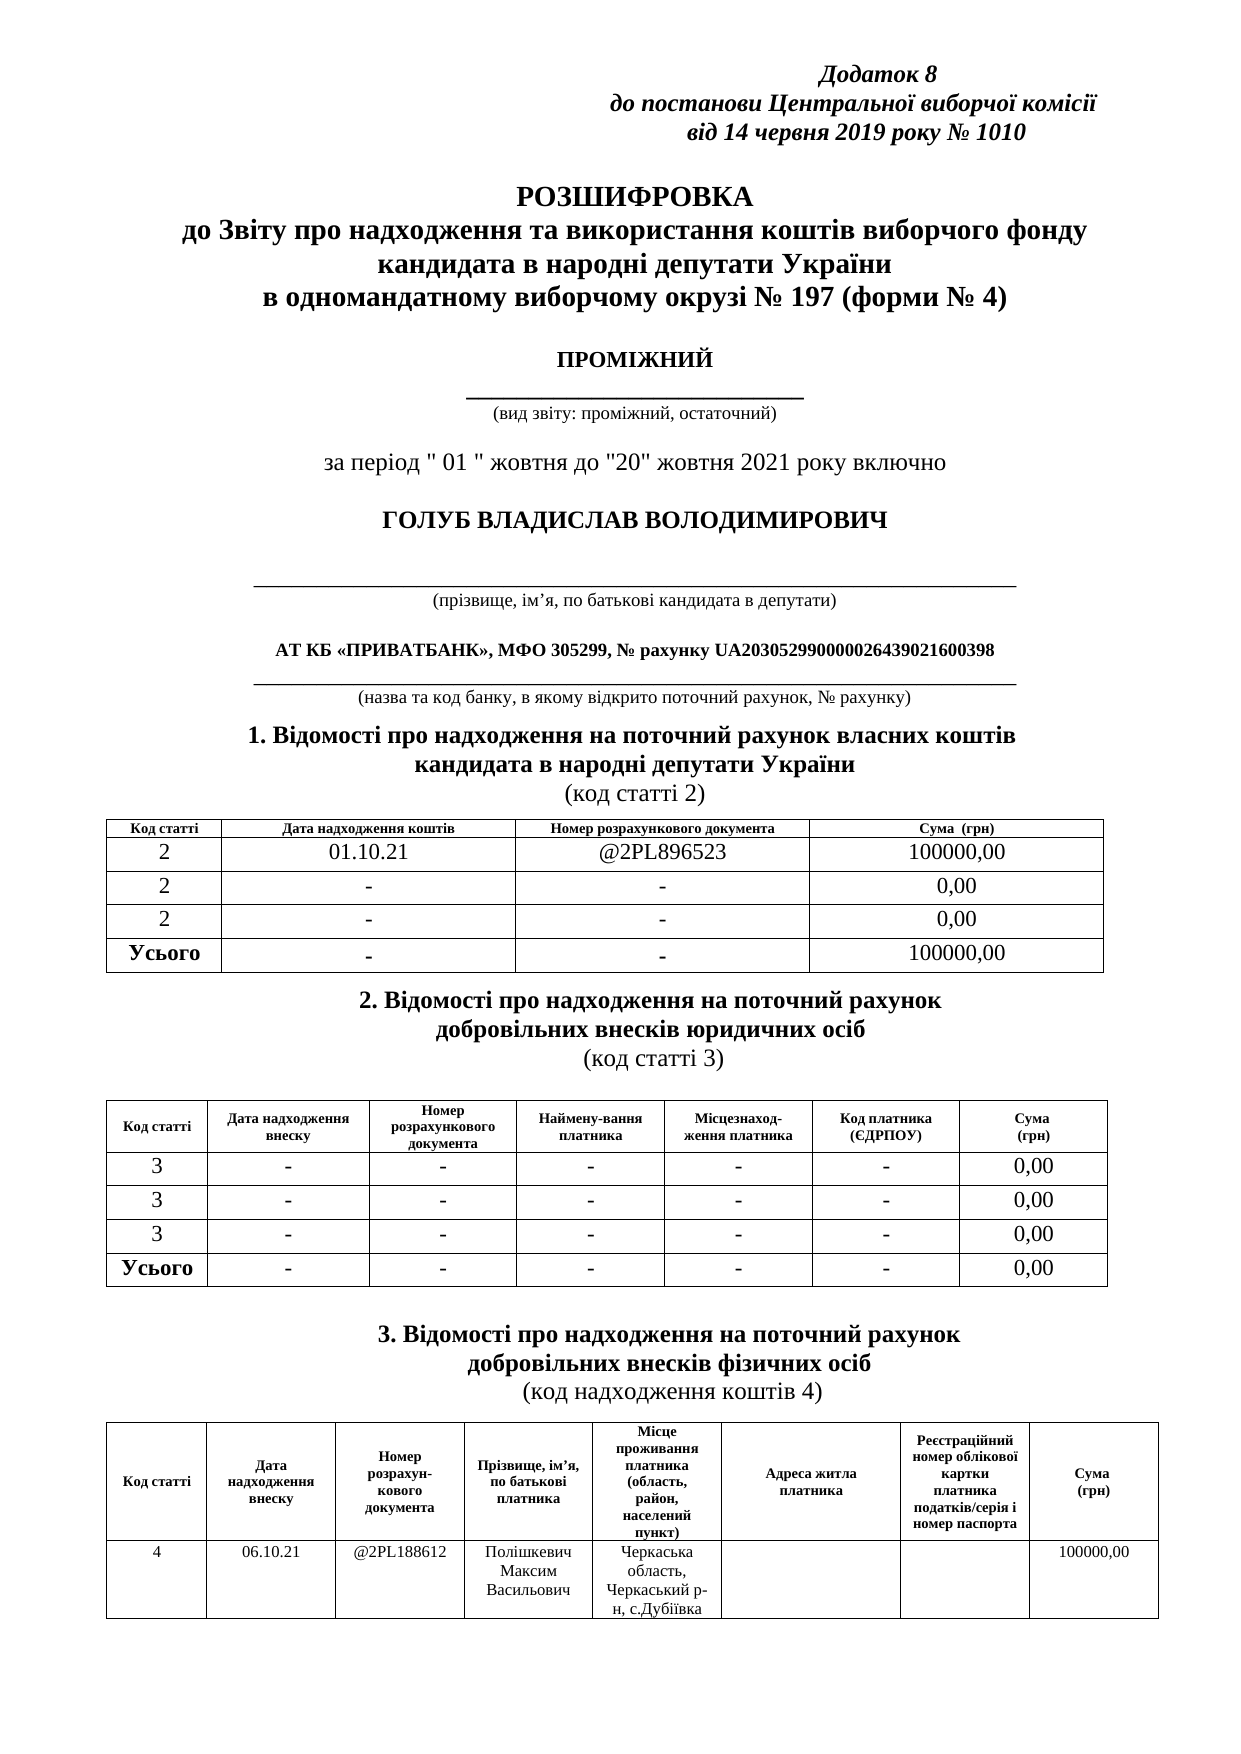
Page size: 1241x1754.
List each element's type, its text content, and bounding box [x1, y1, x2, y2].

table_cell - [516, 872, 809, 904]
table_header Код статті [107, 1101, 207, 1152]
table_cell - [517, 1153, 664, 1185]
table_cell - [370, 1220, 516, 1252]
table_cell Усього [107, 1254, 207, 1286]
text до постанови Центральної виборчої комісії від 14 червня 2019 року № 1010 [561, 88, 1152, 145]
table_cell - [222, 905, 515, 938]
table_cell - [517, 1254, 664, 1286]
table_header Код статті [107, 1423, 206, 1540]
text _____________________________________________________________ (прізвище, ім’я, по батькові кандидата в депутати) [118, 563, 1152, 611]
table_cell - [813, 1153, 959, 1185]
table_header Сума (грн) [960, 1101, 1107, 1152]
table_cell 3 [107, 1220, 207, 1252]
table_cell - [517, 1186, 664, 1219]
table_cell - [208, 1254, 369, 1286]
text 3. Відомості про надходження на поточний рахунок добровільних внесків фізичних осіб (код надходження коштів 4) [193, 1319, 1152, 1405]
table_cell - [222, 939, 515, 972]
table_cell 0,00 [960, 1153, 1107, 1185]
text ПРОМІЖНИЙ [118, 347, 1152, 373]
table_cell 100000,00 [810, 838, 1103, 871]
table_cell 06.10.21 [207, 1541, 335, 1618]
table_cell - [813, 1220, 959, 1252]
table_cell - [516, 905, 809, 938]
table_cell 4 [107, 1541, 206, 1618]
text (вид звіту: проміжний, остаточний) [118, 402, 1152, 423]
table_header Прізвище, ім’я, по батькові платника [465, 1423, 592, 1540]
table_cell - [208, 1186, 369, 1219]
table_cell 3 [107, 1153, 207, 1185]
table_header Дата надходження внеску [207, 1423, 335, 1540]
table_cell - [370, 1153, 516, 1185]
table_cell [593, 1541, 721, 1618]
table_cell - [665, 1220, 812, 1252]
table_cell - [665, 1186, 812, 1219]
table_cell @2PL188612 [336, 1541, 464, 1618]
table_cell 0,00 [960, 1254, 1107, 1286]
table_cell 0,00 [960, 1220, 1107, 1252]
table_cell 0,00 [810, 872, 1103, 904]
table_cell 0,00 [960, 1186, 1107, 1219]
table_cell 100000,00 [810, 939, 1103, 972]
table_header Код статті [107, 820, 221, 837]
table_cell - [222, 872, 515, 904]
table_header Сума (грн) [1030, 1423, 1158, 1540]
table_header Код платника (ЄДРПОУ) [813, 1101, 959, 1152]
table_cell [901, 1541, 1029, 1618]
table_cell - [665, 1153, 812, 1185]
text РОЗШИФРОВКА до Звіту про надходження та використання коштів виборчого фонду кандидата в народні депутати України в одномандатному виборчому окрузі № 197 (форми № 4) [118, 179, 1152, 313]
text за період " 01 " жовтня до "20" жовтня 2021 року включно [118, 423, 1152, 476]
text 1. Відомості про надходження на поточний рахунок власних коштів кандидата в народні депутати України (код статті 2) [118, 721, 1152, 807]
text Додаток 8 [605, 59, 1152, 88]
table_cell 2 [107, 838, 221, 871]
text 2. Відомості про надходження на поточний рахунок добровільних внесків юридичних осіб (код статті 3) [156, 985, 1152, 1071]
table_header Реєстраційний номер облікової картки платника податків/серія і номер паспорта [901, 1423, 1029, 1540]
table_cell - [208, 1153, 369, 1185]
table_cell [465, 1541, 592, 1618]
table_cell - [813, 1254, 959, 1286]
table_cell - [370, 1186, 516, 1219]
table_header Номер розрахункового документа [370, 1101, 516, 1152]
table_header Номер розрахун-кового документа [336, 1423, 464, 1540]
table_header Дата надходження внеску [208, 1101, 369, 1152]
text ___________________________ [118, 373, 1152, 402]
table_cell [722, 1541, 900, 1618]
table_cell 01.10.21 [222, 838, 515, 871]
table_cell - [517, 1220, 664, 1252]
table_cell - [516, 939, 809, 972]
table_header Сума (грн) [810, 820, 1103, 837]
table_cell 2 [107, 872, 221, 904]
table_cell 2 [107, 905, 221, 938]
text АТ КБ «ПРИВАТБАНК», МФО 305299, № рахунку UA203052990000026439021600398 _____________________________________________________________ (назва та код банку, в якому відкрито поточний рахунок, № рахунку) [118, 640, 1152, 708]
table_header Наймену-вання платника [517, 1101, 664, 1152]
table_cell Усього [107, 939, 221, 972]
text ГОЛУБ ВЛАДИСЛАВ ВОЛОДИМИРОВИЧ [118, 505, 1152, 533]
table_cell - [370, 1254, 516, 1286]
table_cell - [208, 1220, 369, 1252]
table_cell 100000,00 [1030, 1541, 1158, 1618]
table_header Адреса житла платника [722, 1423, 900, 1540]
table_cell 3 [107, 1186, 207, 1219]
table_cell @2PL896523 [516, 838, 809, 871]
table_cell - [665, 1254, 812, 1286]
table_header Дата надходження коштів [222, 820, 515, 837]
table_cell 0,00 [810, 905, 1103, 938]
table_header Номер розрахункового документа [516, 820, 809, 837]
table_cell - [813, 1186, 959, 1219]
table_header Місце проживання платника (область, район, населений пункт) [593, 1423, 721, 1540]
table_header Місцезнаход-ження платника [665, 1101, 812, 1152]
